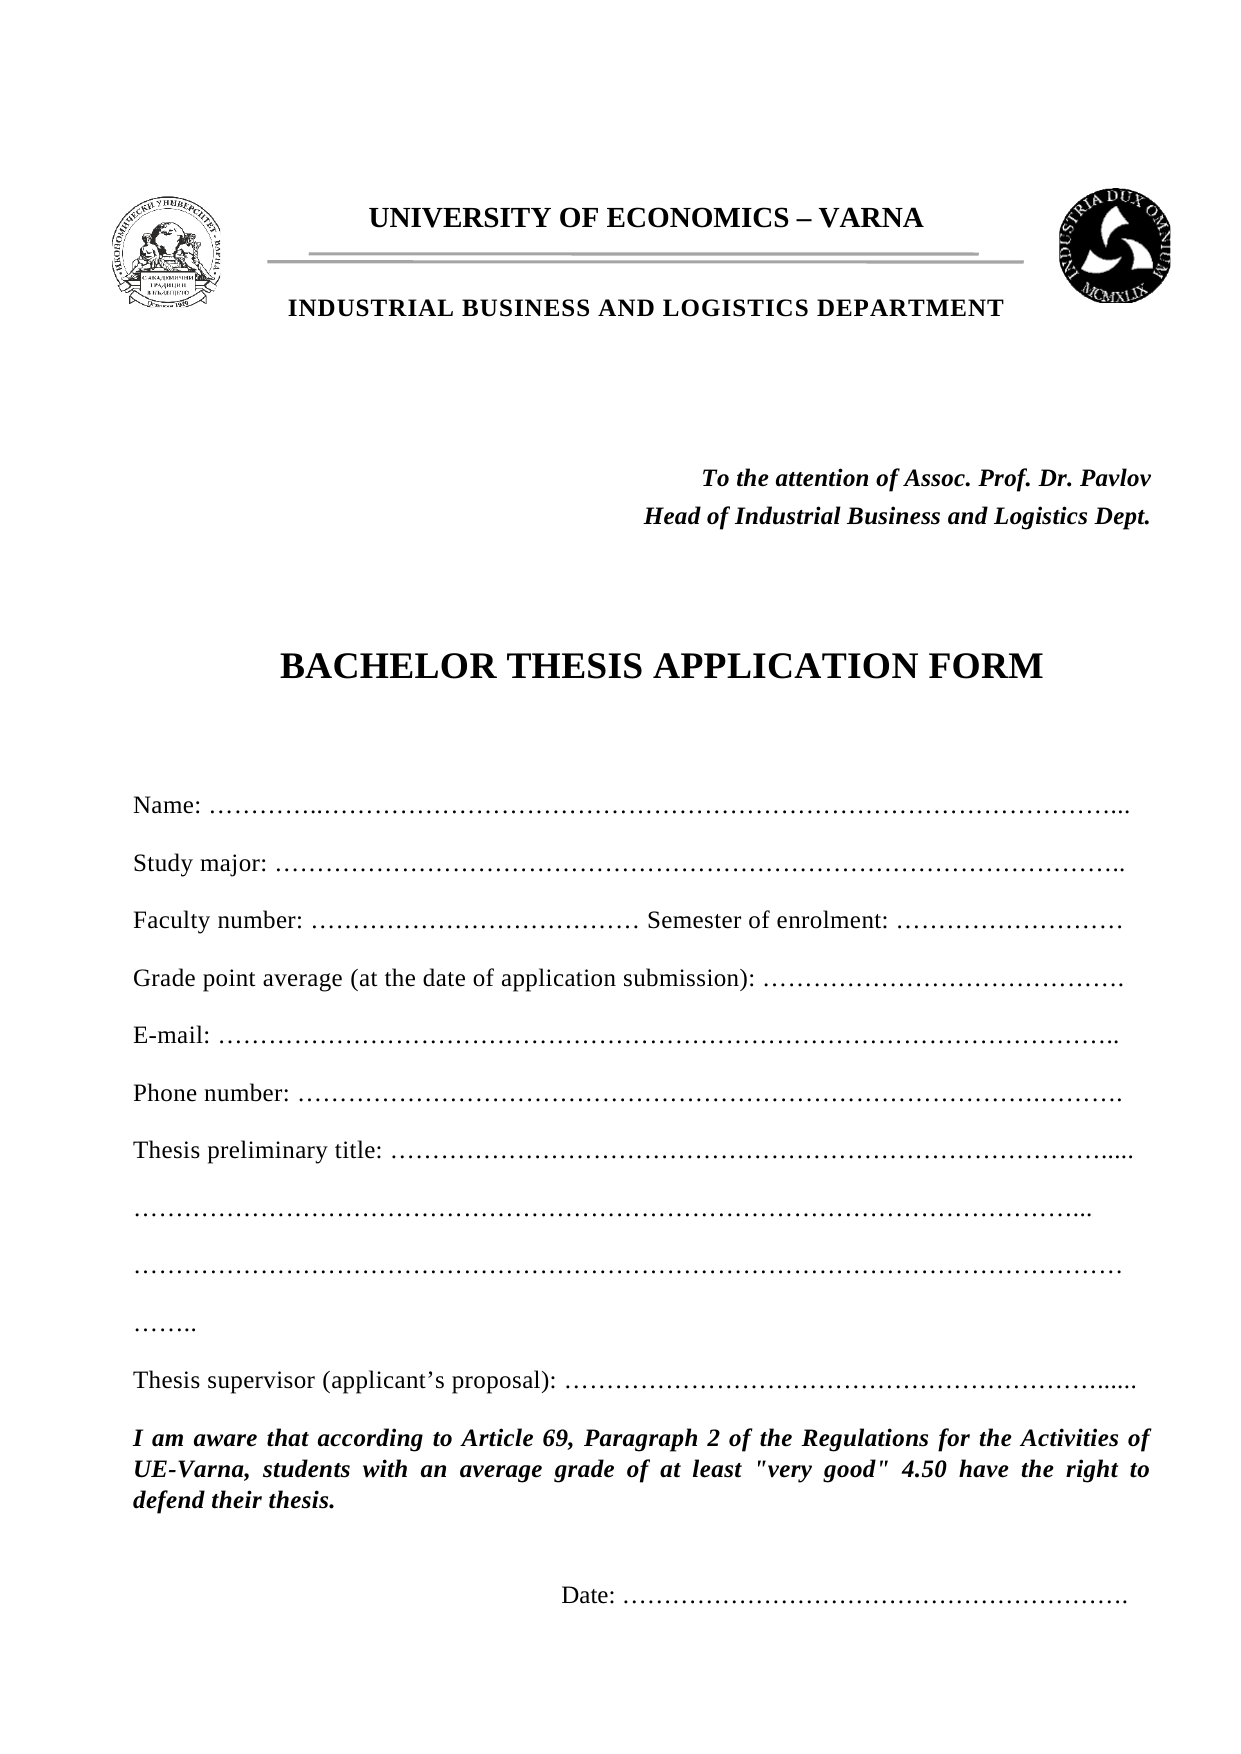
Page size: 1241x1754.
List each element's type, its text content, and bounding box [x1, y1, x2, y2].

picture [110, 196, 220, 306]
picture [1057, 188, 1171, 301]
table_header [1048, 150, 1196, 378]
text I am aware that according to Article 69, Paragraph 2 of the Regulations for the Activities of UE-Varna, students with an average grade of at least "very good" 4.50 have the right to defend their thesis. [133, 1423, 1152, 1514]
table_header [89, 150, 244, 378]
text Head of Industrial Business and Logistics Dept. [172, 494, 1152, 532]
text Date: ……………………………………………………. [561, 1581, 1152, 1609]
text Thesis supervisor (applicant’s proposal): ………………………………………………………...... [133, 1366, 1146, 1394]
table_header University of Economics – Varna INDUSTRIAL BUSINESS AND LOGISTICS DEPARTMENT [244, 150, 1048, 378]
text To the attention of Assoc. Prof. Dr. Pavlov [172, 455, 1152, 494]
text Phone number: …………………………………………………………………………….………. [133, 1078, 1146, 1107]
text …………………………………………………………………………………………………...…………………………………………………………………………………………………………….. [133, 1193, 1146, 1337]
text Study major: ……………………………………………………………………………………….. [133, 848, 1146, 877]
text Grade point average (at the date of application submission): ……………………………………. [133, 963, 1146, 992]
text Name: …………..…………………………………………………………………………………... [133, 791, 1146, 819]
text E-mail: …………………………………………………………………………………………….. [133, 1021, 1146, 1049]
text Thesis preliminary title: …………………………………………………………………………..... [133, 1136, 1146, 1164]
text Faculty number: ………………………………… Semester of enrolment: ……………………… [133, 906, 1146, 934]
text BACHELOR THESIS APPLICATION FORM [172, 648, 1152, 686]
